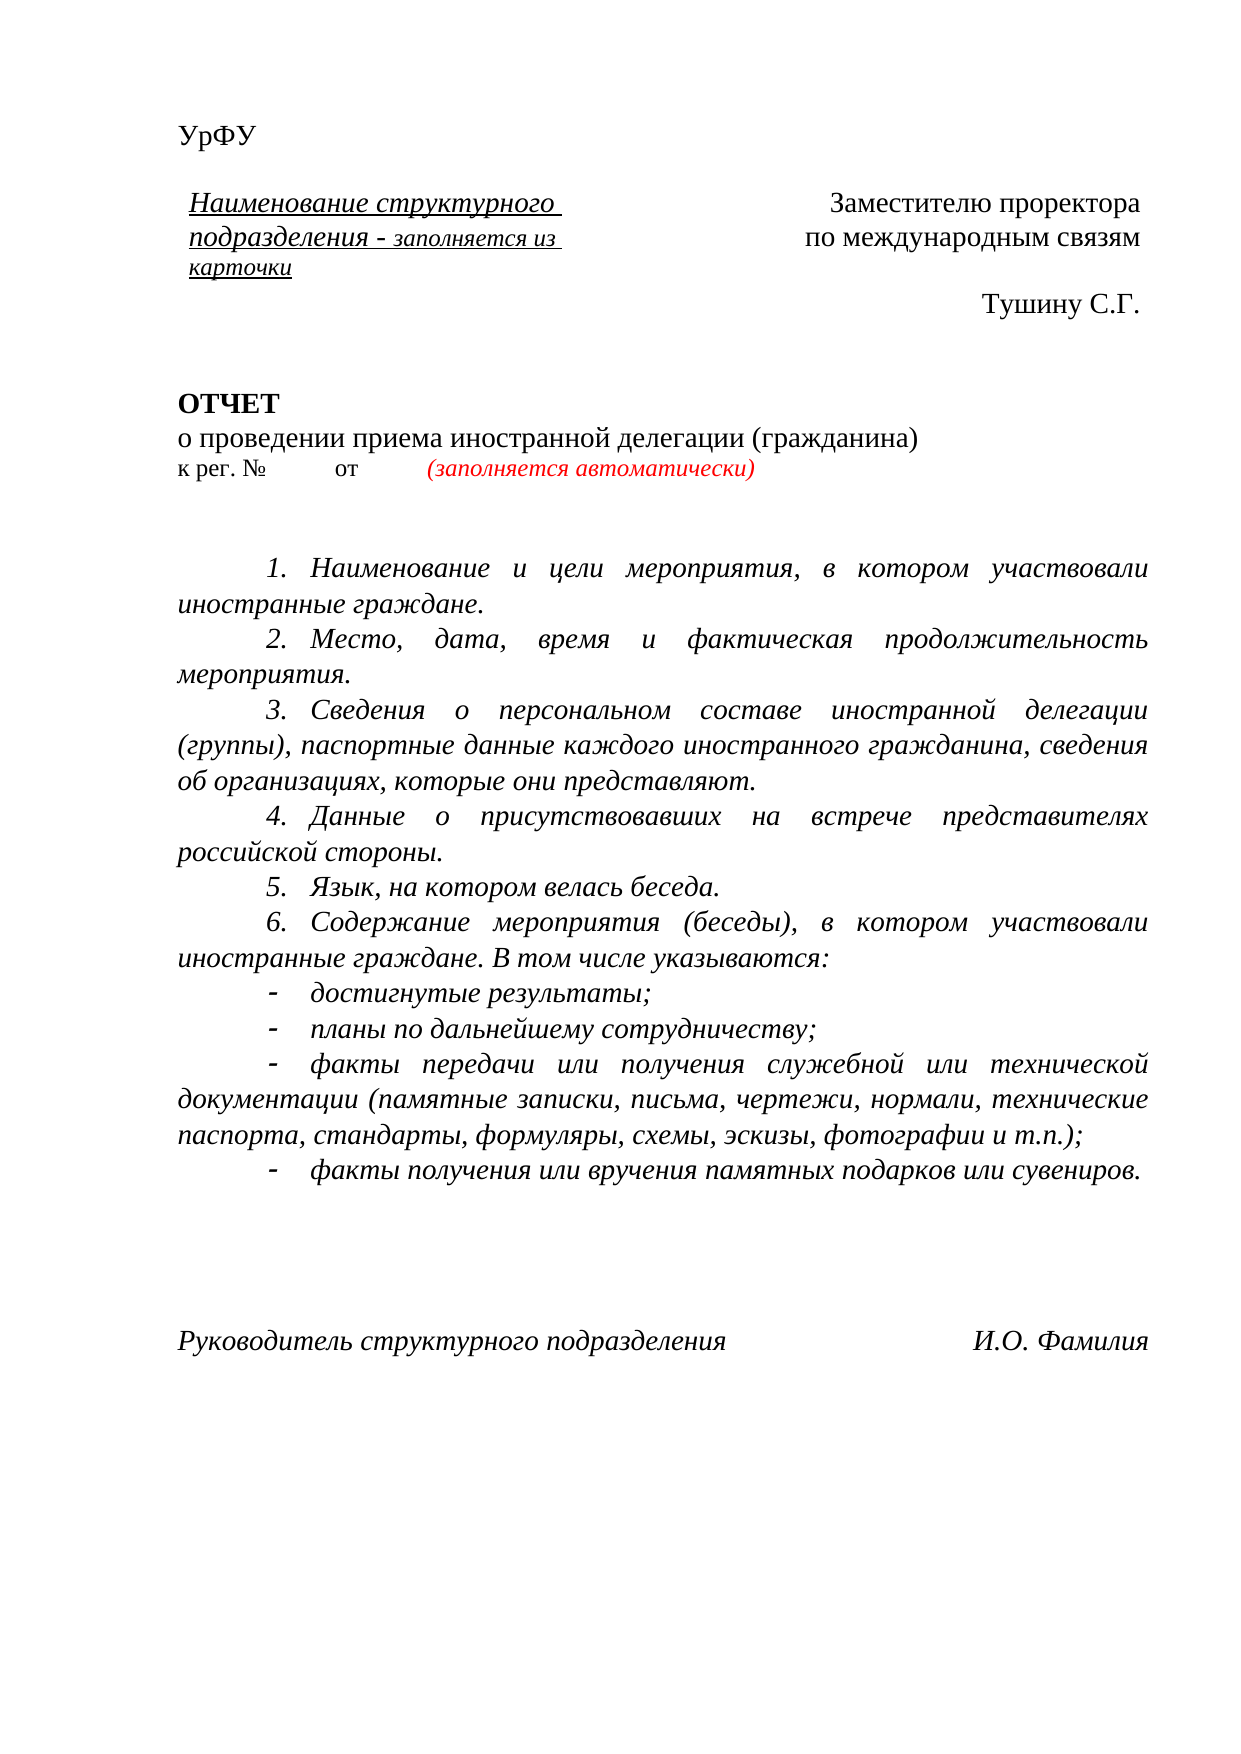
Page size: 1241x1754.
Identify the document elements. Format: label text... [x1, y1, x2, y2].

list Сведения о персональном составе иностранной делегации (группы), паспортные данные каждого иностранного гражданина, сведения об организациях, которые они представляют. [177, 691, 1152, 797]
text Отчет [177, 386, 1152, 420]
table_header Руководитель структурного подразделения [177, 1323, 765, 1356]
table_header Заместителю проректора по международным связям [657, 185, 1152, 286]
subtitle УрФУ [177, 118, 1152, 152]
list Наименование и цели мероприятия, в котором участвовали иностранные граждане. [177, 549, 1152, 620]
list факты передачи или получения служебной или технической документации (памятные записки, письма, чертежи, нормали, технические паспорта, стандарты, формуляры, схемы, эскизы, фотографии и т.п.); [177, 1045, 1152, 1151]
table_header Наименование структурного подразделения - заполняется из карточки [177, 185, 657, 319]
table_cell Тушину С.Г. [657, 286, 1152, 319]
list достигнутые результаты; [177, 974, 1152, 1010]
list планы по дальнейшему сотрудничеству; [177, 1010, 1152, 1045]
text о проведении приема иностранной делегации (гражданина) [177, 420, 1152, 453]
list Место, дата, время и фактическая продолжительность мероприятия. [177, 620, 1152, 691]
list Содержание мероприятия (беседы), в котором участвовали иностранные граждане. В том числе указываются: [177, 903, 1152, 974]
list Данные о присутствовавших на встрече представителях российской стороны. [177, 797, 1152, 868]
table_header И.О. Фамилия [765, 1323, 1152, 1356]
list факты получения или вручения памятных подарков или сувениров. [177, 1151, 1152, 1187]
list Язык, на котором велась беседа. [177, 868, 1152, 903]
text к рег. № от (заполняется автоматически) [177, 453, 1152, 482]
